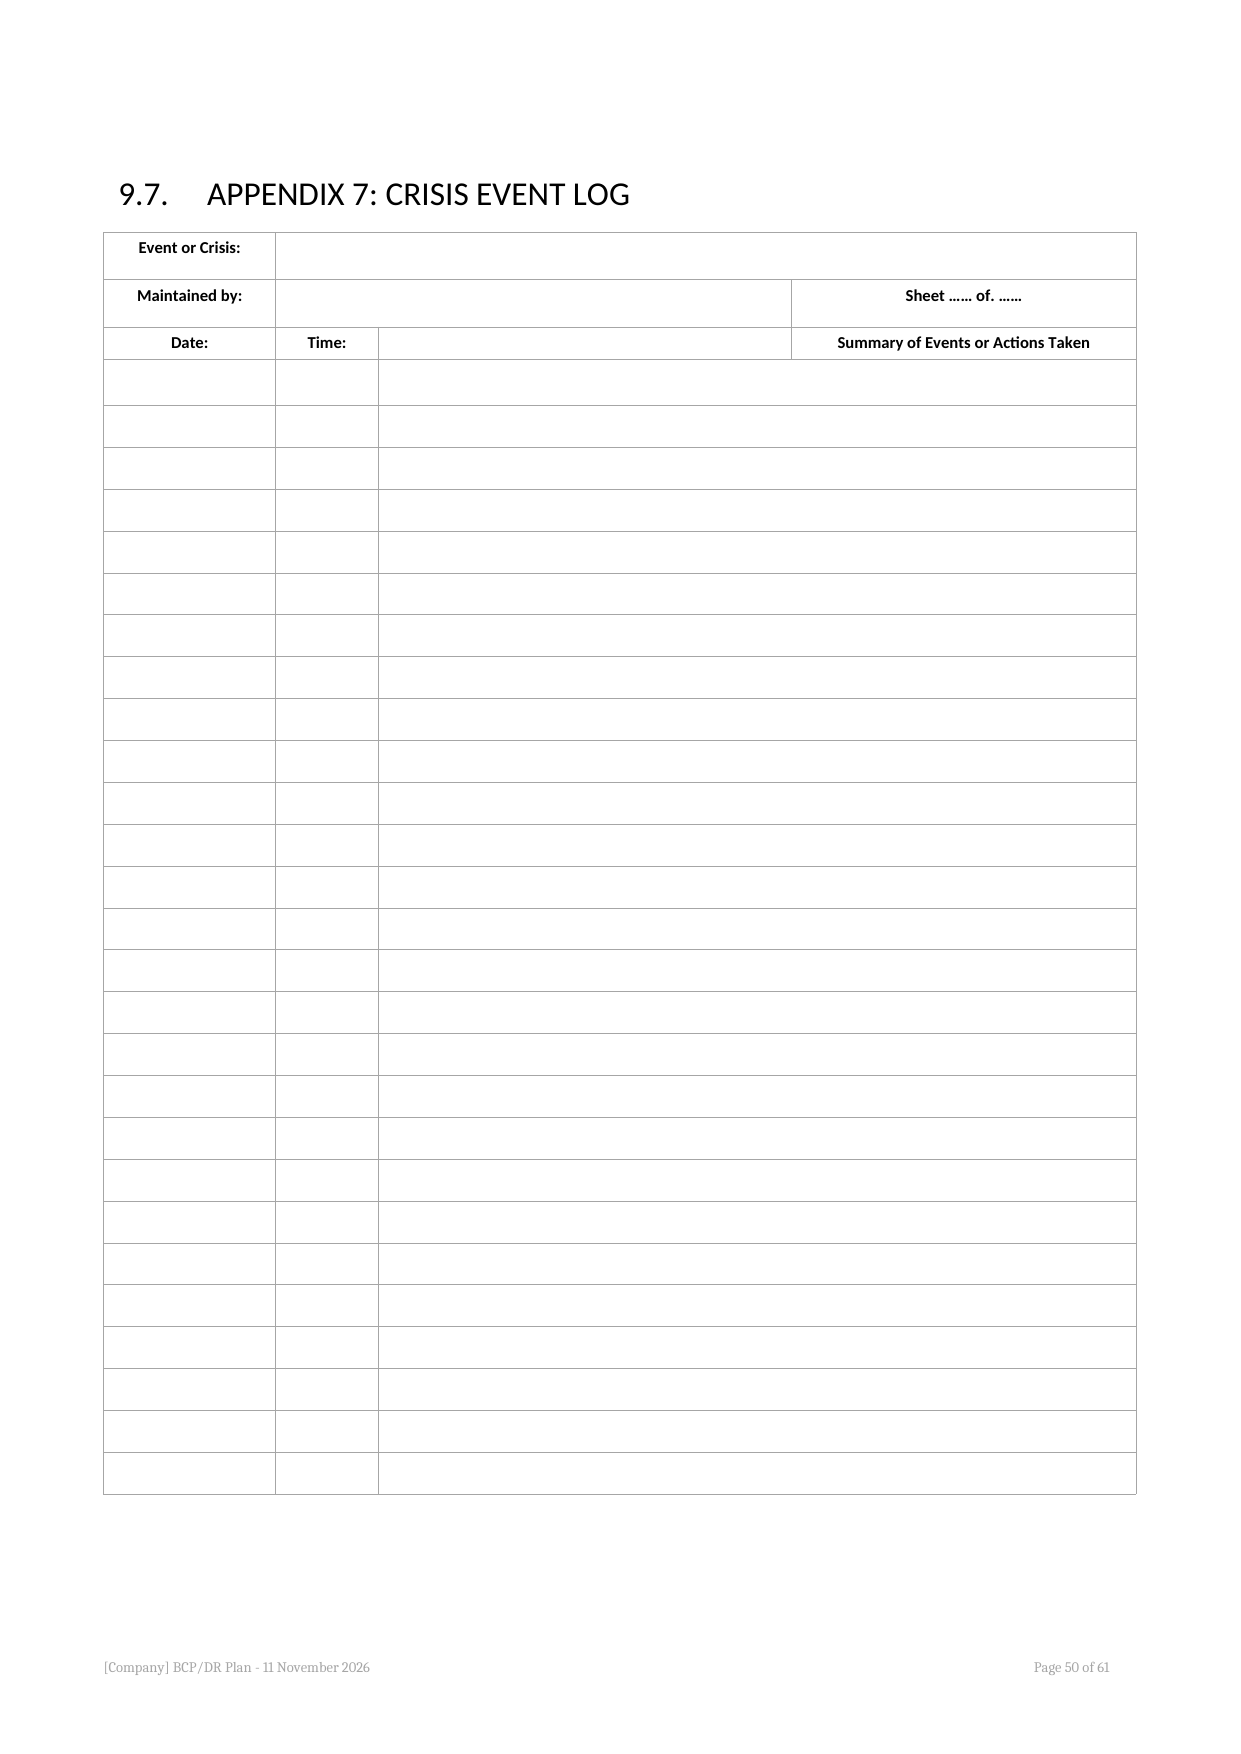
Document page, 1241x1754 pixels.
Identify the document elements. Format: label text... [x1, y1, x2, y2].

table_cell [379, 992, 1136, 1033]
table_header [276, 233, 1136, 279]
table_cell [276, 909, 378, 949]
table_cell [379, 490, 1136, 531]
table_cell Maintained by: [104, 280, 275, 327]
table_cell Time: [276, 328, 378, 359]
table_cell [379, 615, 1136, 656]
table_cell [104, 615, 275, 656]
table_cell [104, 1411, 275, 1452]
table_cell [276, 1244, 378, 1284]
table_cell [379, 909, 1136, 949]
subtitle Appendix 7: Crisis Event Log [118, 173, 1137, 213]
table_cell [379, 867, 1136, 907]
table_cell [379, 574, 1136, 614]
table_cell [379, 783, 1136, 824]
table_cell [276, 490, 378, 531]
table_cell [276, 1160, 378, 1201]
table_cell [276, 615, 378, 656]
table_cell [276, 1411, 378, 1452]
table_cell [379, 1453, 1136, 1494]
table_cell [276, 1202, 378, 1242]
table_cell [276, 360, 378, 405]
table_cell [104, 783, 275, 824]
table_cell [104, 1285, 275, 1326]
table_cell [379, 1076, 1136, 1117]
table_cell [276, 280, 791, 327]
table_cell [379, 699, 1136, 740]
table_cell [276, 699, 378, 740]
table_cell [379, 1411, 1136, 1452]
table_cell [276, 1076, 378, 1117]
table_cell [104, 867, 275, 907]
table_cell [379, 328, 791, 359]
table_cell [379, 1034, 1136, 1075]
table_cell [276, 741, 378, 782]
table_cell [276, 867, 378, 907]
table_cell [379, 657, 1136, 698]
table_cell [104, 360, 275, 405]
table_cell [104, 1118, 275, 1159]
table_cell [104, 1244, 275, 1284]
table_cell [379, 1118, 1136, 1159]
table_cell [104, 490, 275, 531]
table_cell [276, 825, 378, 866]
table_cell [104, 1369, 275, 1410]
table_cell [276, 992, 378, 1033]
table_cell [379, 1244, 1136, 1284]
table_cell [276, 448, 378, 489]
table_cell [276, 1285, 378, 1326]
table_cell [276, 950, 378, 991]
table_cell Summary of Events or Actions Taken [792, 328, 1136, 359]
table_cell [379, 950, 1136, 991]
table_cell [379, 1285, 1136, 1326]
table_cell [104, 574, 275, 614]
table_cell [104, 1327, 275, 1368]
table_cell [276, 783, 378, 824]
table_cell [104, 657, 275, 698]
table_cell [379, 360, 1136, 405]
table_cell [379, 825, 1136, 866]
table_cell [379, 532, 1136, 572]
table_cell [104, 992, 275, 1033]
table_cell [104, 532, 275, 572]
table_cell [104, 1202, 275, 1242]
table_cell [276, 1453, 378, 1494]
table_cell [104, 909, 275, 949]
table_cell [379, 406, 1136, 447]
table_cell [104, 448, 275, 489]
table_cell [104, 825, 275, 866]
table_cell [276, 574, 378, 614]
table_header Event or Crisis: [104, 233, 275, 279]
table_cell [104, 1160, 275, 1201]
table_cell [276, 1327, 378, 1368]
table_cell [104, 406, 275, 447]
table_cell Sheet …… of. …… [792, 280, 1136, 327]
table_cell [379, 1160, 1136, 1201]
table_cell [379, 448, 1136, 489]
table_cell [104, 741, 275, 782]
table_cell [104, 1076, 275, 1117]
table_cell [104, 699, 275, 740]
table_cell [104, 1453, 275, 1494]
table_cell [276, 532, 378, 572]
table_cell [379, 1369, 1136, 1410]
table_cell [379, 1202, 1136, 1242]
table_cell [276, 1369, 378, 1410]
table_cell [104, 950, 275, 991]
table_cell Date: [104, 328, 275, 359]
table_cell [276, 406, 378, 447]
table_cell [104, 1034, 275, 1075]
table_cell [276, 657, 378, 698]
table_cell [379, 1327, 1136, 1368]
table_cell [276, 1118, 378, 1159]
table_cell [276, 1034, 378, 1075]
table_cell [379, 741, 1136, 782]
